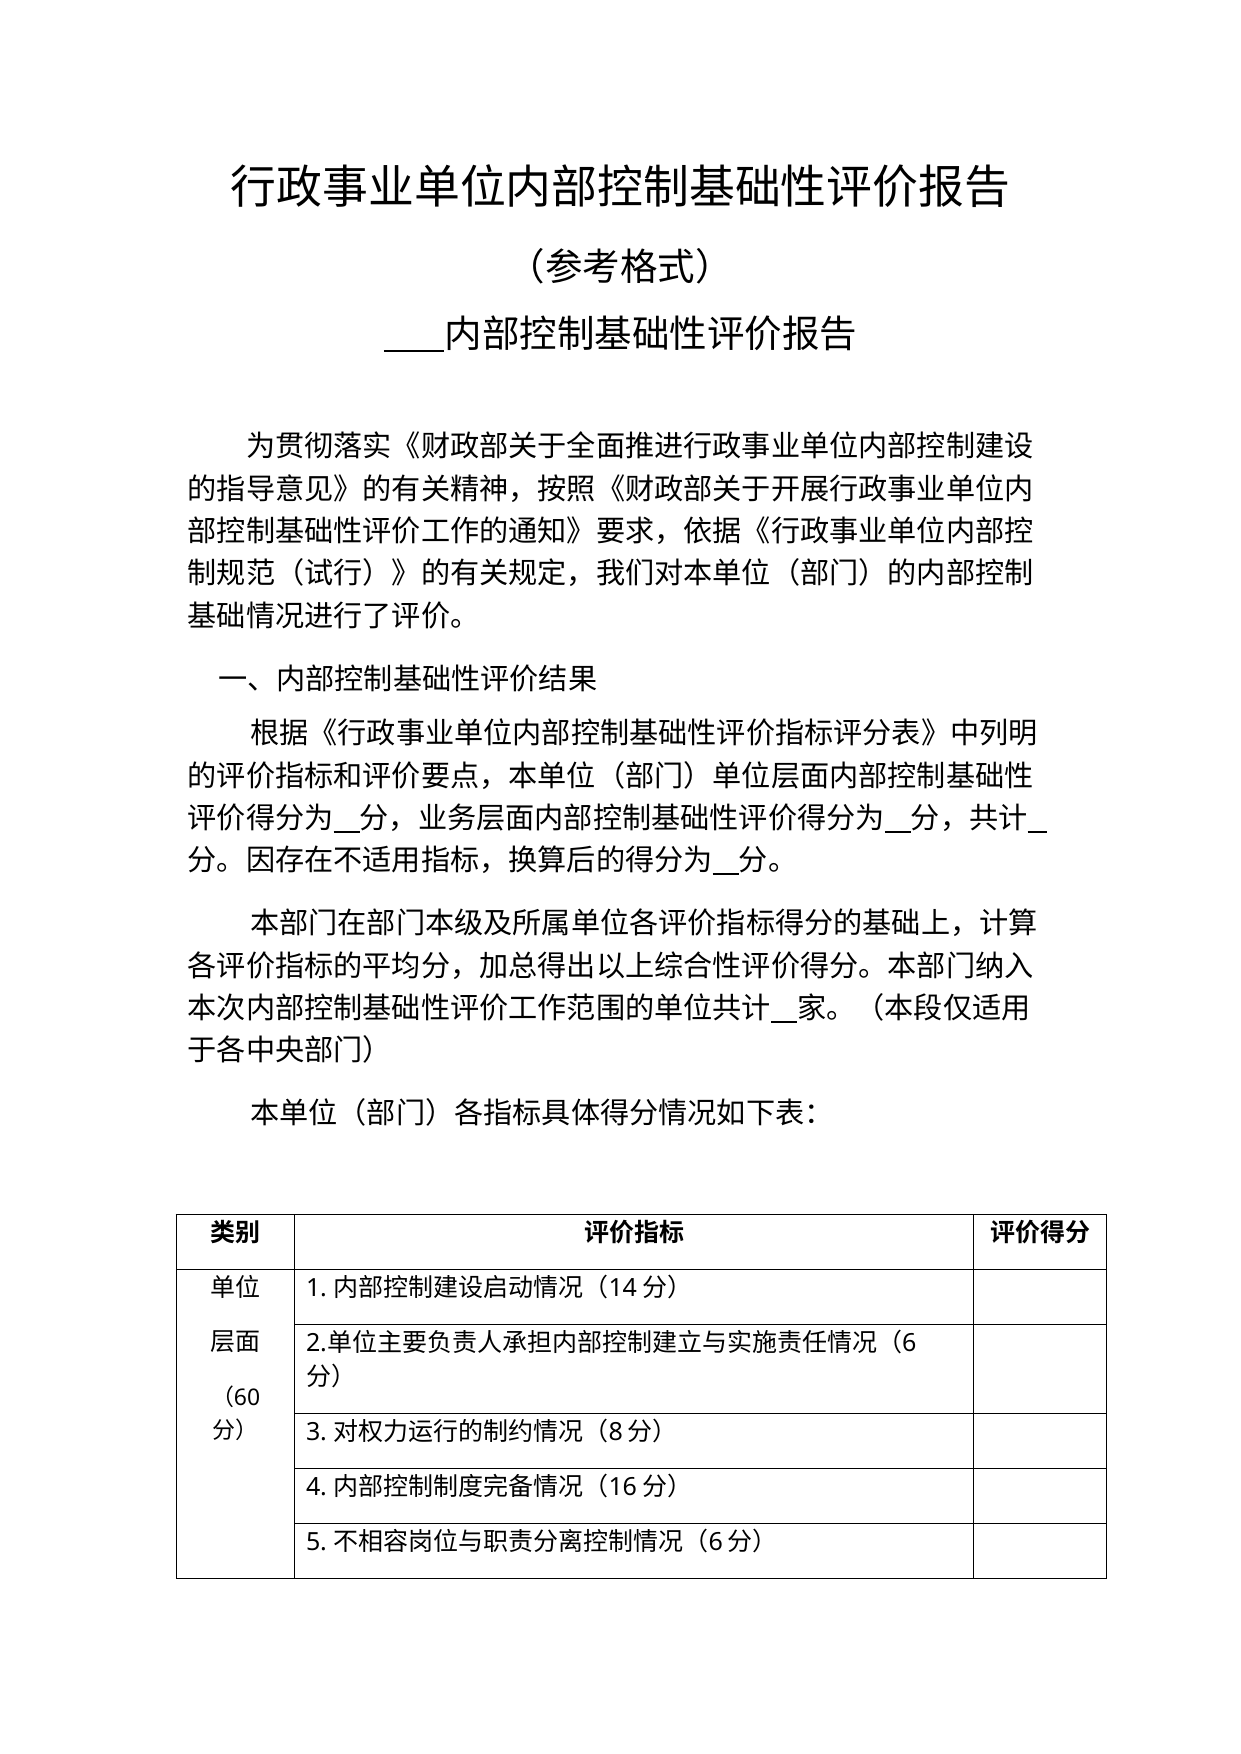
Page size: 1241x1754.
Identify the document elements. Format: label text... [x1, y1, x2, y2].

text 本单位（部门）各指标具体得分情况如下表： [187, 1090, 1053, 1132]
text 一、内部控制基础性评价结果 [187, 655, 1053, 698]
table_cell [974, 1414, 1106, 1468]
text 根据《行政事业单位内部控制基础性评价指标评分表》中列明的评价指标和评价要点，本单位（部门）单位层面内部控制基础性评价得分为 分，业务层面内部控制基础性评价得分为 分，共计 分。因存在不适用指标，换算后的得分为 分。 [187, 710, 1053, 879]
text （参考格式） [187, 237, 1053, 291]
table_cell [974, 1325, 1106, 1413]
table_header 评价得分 [974, 1215, 1106, 1269]
table_cell [974, 1524, 1106, 1578]
text 行政事业单位内部控制基础性评价报告 [187, 150, 1053, 216]
table_cell 2.单位主要负责人承担内部控制建立与实施责任情况（6分） [295, 1325, 973, 1413]
table_header 评价指标 [295, 1215, 973, 1269]
table_header 类别 [177, 1215, 294, 1269]
text 内部控制基础性评价报告 [187, 304, 1053, 358]
table_cell [974, 1469, 1106, 1523]
table_cell 单位 层面 （60分） [177, 1270, 294, 1578]
table_cell [974, 1270, 1106, 1324]
table_cell 5. 不相容岗位与职责分离控制情况（6分） [295, 1524, 973, 1578]
table_cell 4. 内部控制制度完备情况（16分） [295, 1469, 973, 1523]
text 本部门在部门本级及所属单位各评价指标得分的基础上，计算各评价指标的平均分，加总得出以上综合性评价得分。本部门纳入本次内部控制基础性评价工作范围的单位共计 家。（本段仅适用于各中央部门） [187, 900, 1053, 1069]
text 为贯彻落实《财政部关于全面推进行政事业单位内部控制建设的指导意见》的有关精神，按照《财政部关于开展行政事业单位内部控制基础性评价工作的通知》要求，依据《行政事业单位内部控制规范（试行）》的有关规定，我们对本单位（部门）的内部控制基础情况进行了评价。 [187, 423, 1053, 634]
table_cell 3. 对权力运行的制约情况（8分） [295, 1414, 973, 1468]
table_cell 1. 内部控制建设启动情况（14分） [295, 1270, 973, 1324]
